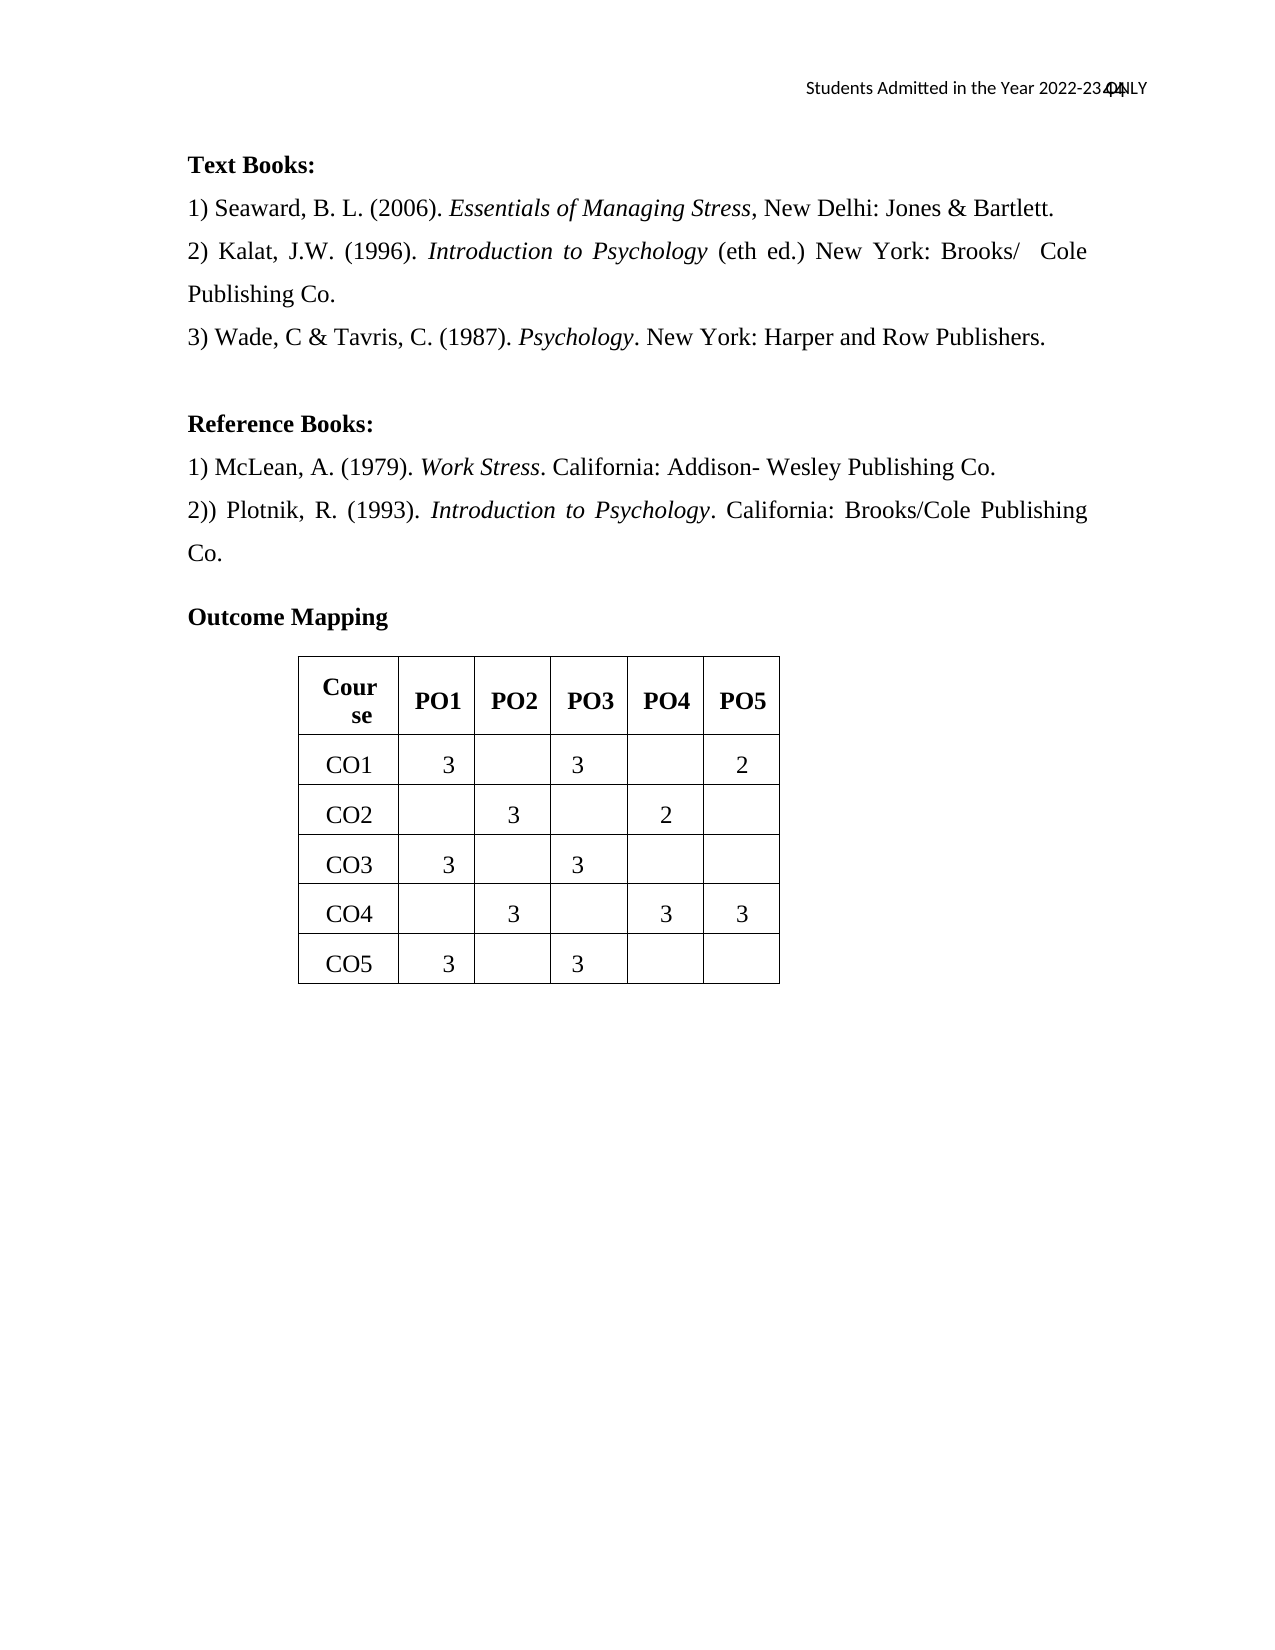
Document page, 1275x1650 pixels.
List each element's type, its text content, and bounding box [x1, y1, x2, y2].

table_cell CO5 [299, 934, 398, 983]
table_cell 3 [399, 934, 474, 983]
table_cell [475, 735, 550, 783]
table_cell [628, 934, 703, 983]
table_header PO5 [704, 657, 779, 734]
text 3) Wade, C & Tavris, C. (1987). Psychology. New York: Harper and Row Publishers. [187, 322, 1088, 351]
text 2) Kalat, J.W. (1996). Introduction to Psychology (eth ed.) New York: Brooks/ Cole Publishing Co. [187, 236, 1088, 308]
table_cell 3 [475, 884, 550, 933]
table_cell [475, 835, 550, 883]
table_cell 3 [399, 835, 474, 883]
table_cell [551, 884, 627, 933]
text 1) Seaward, B. L. (2006). Essentials of Managing Stress, New Delhi: Jones & Bartlett. [187, 193, 1088, 222]
table_cell 3 [551, 835, 627, 883]
table_cell [551, 785, 627, 833]
text 1) McLean, A. (1979). Work Stress. California: Addison- Wesley Publishing Co. [187, 452, 1088, 481]
table_cell 3 [704, 884, 779, 933]
table_cell CO1 [299, 735, 398, 783]
table_cell 3 [551, 735, 627, 783]
table_header PO1 [399, 657, 474, 734]
table_cell 2 [628, 785, 703, 833]
table_header PO3 [551, 657, 627, 734]
table_cell CO2 [299, 785, 398, 833]
table_cell [704, 835, 779, 883]
table_cell CO3 [299, 835, 398, 883]
table_cell [399, 785, 474, 833]
text Outcome Mapping [187, 602, 1088, 631]
table_cell [399, 884, 474, 933]
table_cell 3 [551, 934, 627, 983]
table_header PO4 [628, 657, 703, 734]
text Reference Books: [187, 409, 1088, 437]
table_cell 3 [475, 785, 550, 833]
table_header Course [299, 657, 398, 734]
table_cell CO4 [299, 884, 398, 933]
table_cell 2 [704, 735, 779, 783]
table_cell [704, 785, 779, 833]
table_cell 3 [628, 884, 703, 933]
table_cell [628, 835, 703, 883]
text Text Books: [187, 150, 1088, 179]
table_cell [475, 934, 550, 983]
table_header PO2 [475, 657, 550, 734]
table_cell [704, 934, 779, 983]
text 2)) Plotnik, R. (1993). Introduction to Psychology. California: Brooks/Cole Publishing Co. [187, 495, 1088, 567]
table_cell 3 [399, 735, 474, 783]
table_cell [628, 735, 703, 783]
